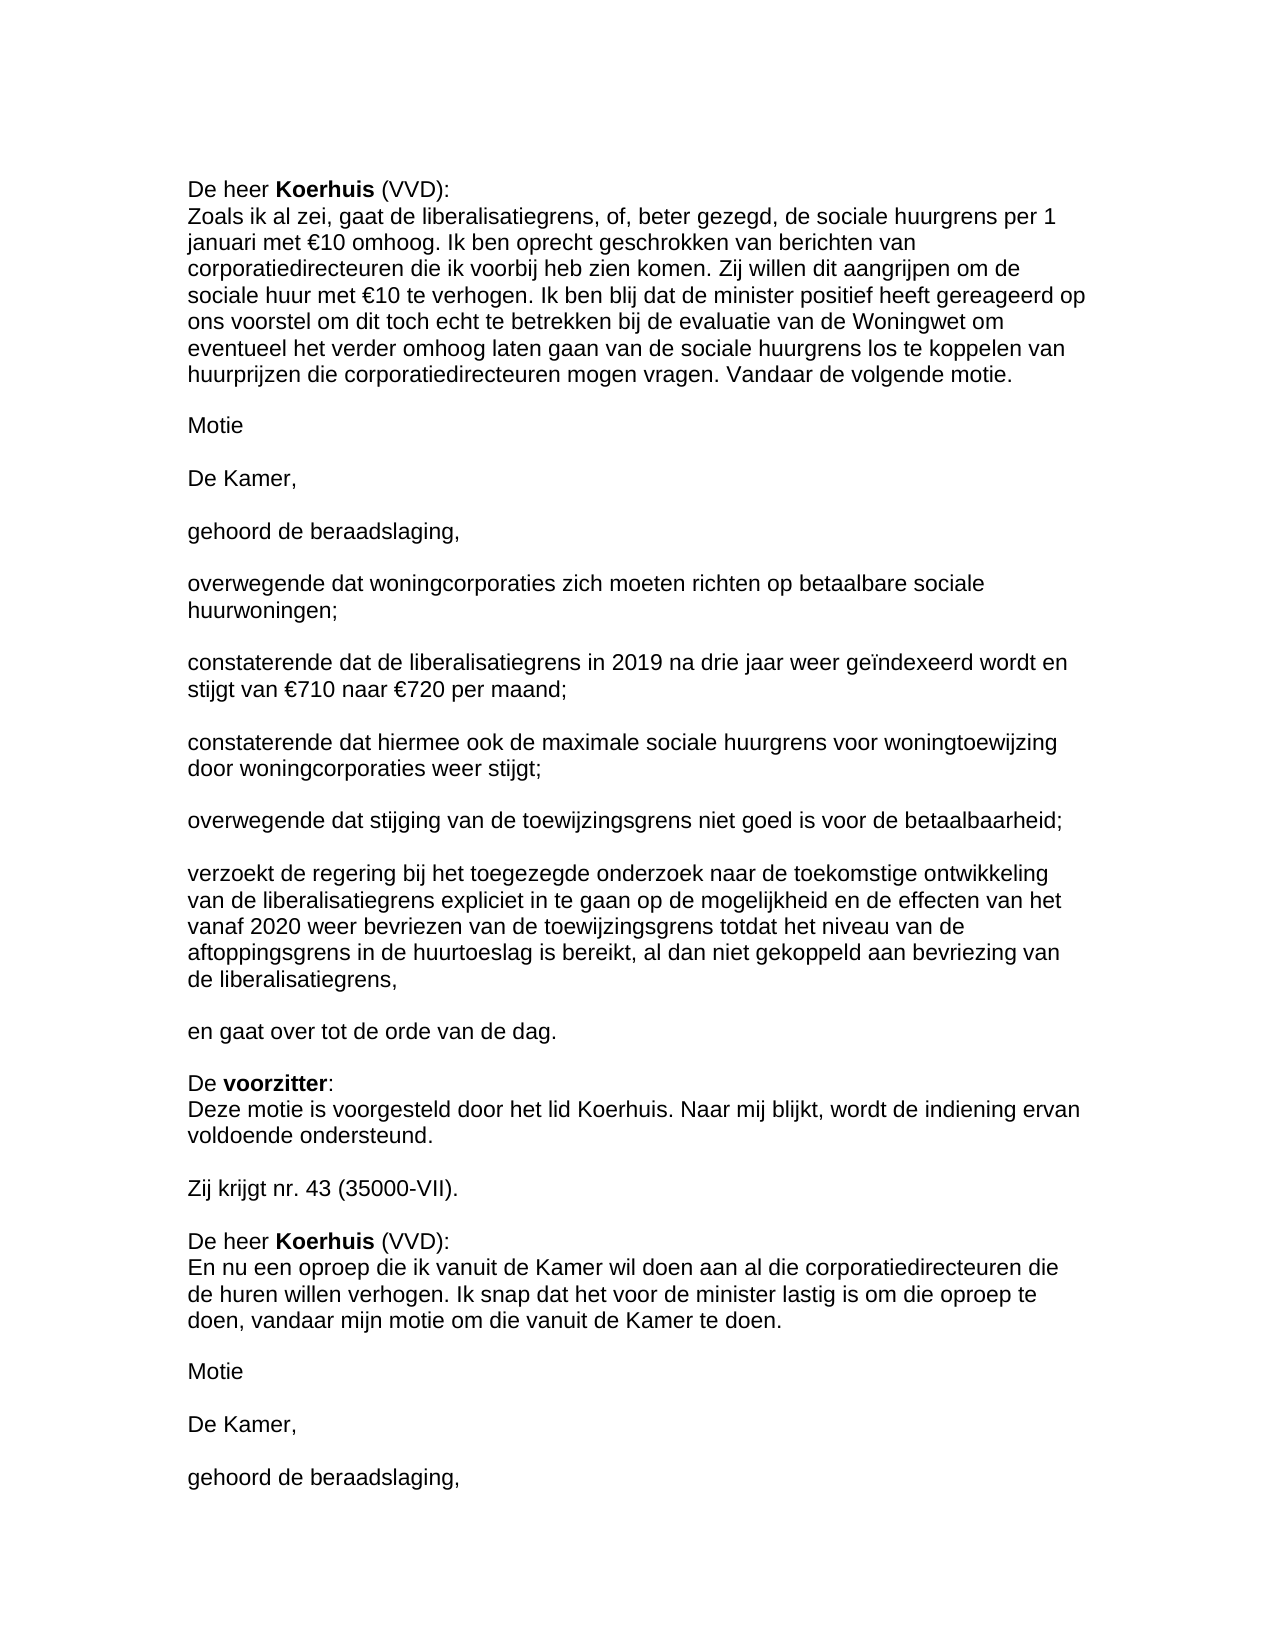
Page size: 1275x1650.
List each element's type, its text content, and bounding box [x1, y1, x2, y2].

text Motie De Kamer, gehoord de beraadslaging, overwegende dat woningcorporaties zich moeten richten op betaalbare sociale huurwoningen; constaterende dat de liberalisatiegrens in 2019 na drie jaar weer geïndexeerd wordt en stijgt van €710 naar €720 per maand; constaterende dat hiermee ook de maximale sociale huurgrens voor woningtoewijzing door woningcorporaties weer stijgt; overwegende dat stijging van de toewijzingsgrens niet goed is voor de betaalbaarheid; verzoekt de regering bij het toegezegde onderzoek naar de toekomstige ontwikkeling van de liberalisatiegrens expliciet in te gaan op de mogelijkheid en de effecten van het vanaf 2020 weer bevriezen van de toewijzingsgrens totdat het niveau van de aftoppingsgrens in de huurtoeslag is bereikt, al dan niet gekoppeld aan bevriezing van de liberalisatiegrens, en gaat over tot de orde van de dag. [187, 412, 1087, 1045]
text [187, 150, 1087, 387]
text De voorzitter: Deze motie is voorgesteld door het lid Koerhuis. Naar mij blijkt, wordt de indiening ervan voldoende ondersteund. Zij krijgt nr. 43 (35000-VII). De heer Koerhuis (VVD): En nu een oproep die ik vanuit de Kamer wil doen aan al die corporatiedirecteuren die de huren willen verhogen. Ik snap dat het voor de minister lastig is om die oproep te doen, vandaar mijn motie om die vanuit de Kamer te doen. [187, 1070, 1087, 1333]
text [187, 1358, 1087, 1490]
